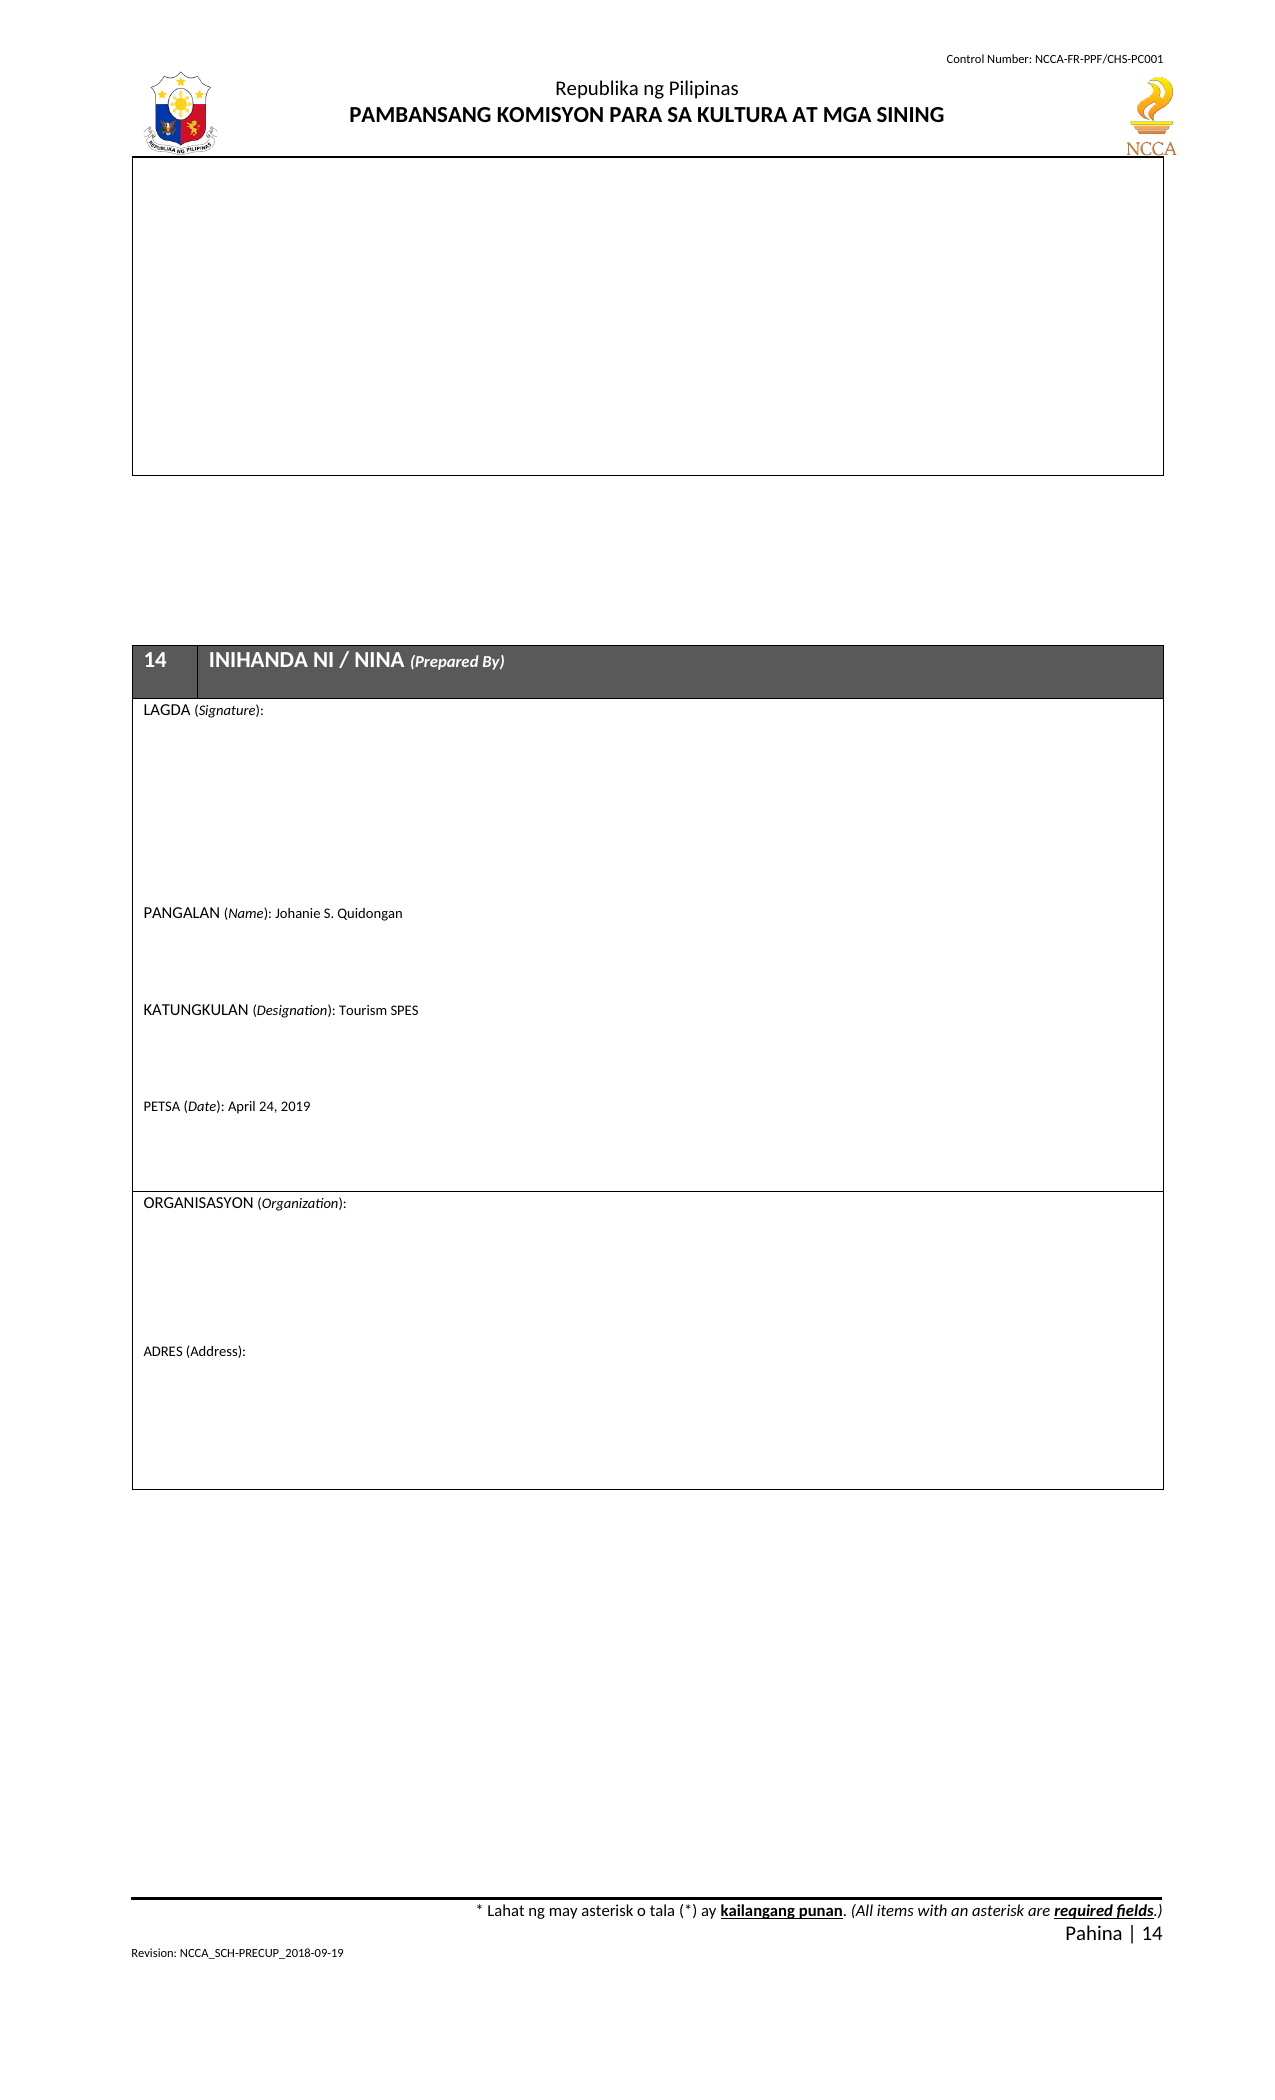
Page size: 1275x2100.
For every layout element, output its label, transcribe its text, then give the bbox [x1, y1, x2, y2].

table_header 14 [133, 646, 197, 698]
table_cell ORGANISASYON (Organization): ADRES (Address): [133, 1192, 1163, 1489]
table_header INIHANDA NI / NINA (Prepared By) [198, 646, 1163, 698]
table_cell LAGDA (Signature): PANGALAN (Name): Johanie S. Quidongan KATUNGKULAN (Designation): Tourism SPES PETSA (Date): April 24, 2019 [133, 699, 1163, 1191]
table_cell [133, 158, 1163, 475]
picture [143, 71, 218, 155]
picture [1126, 76, 1177, 156]
